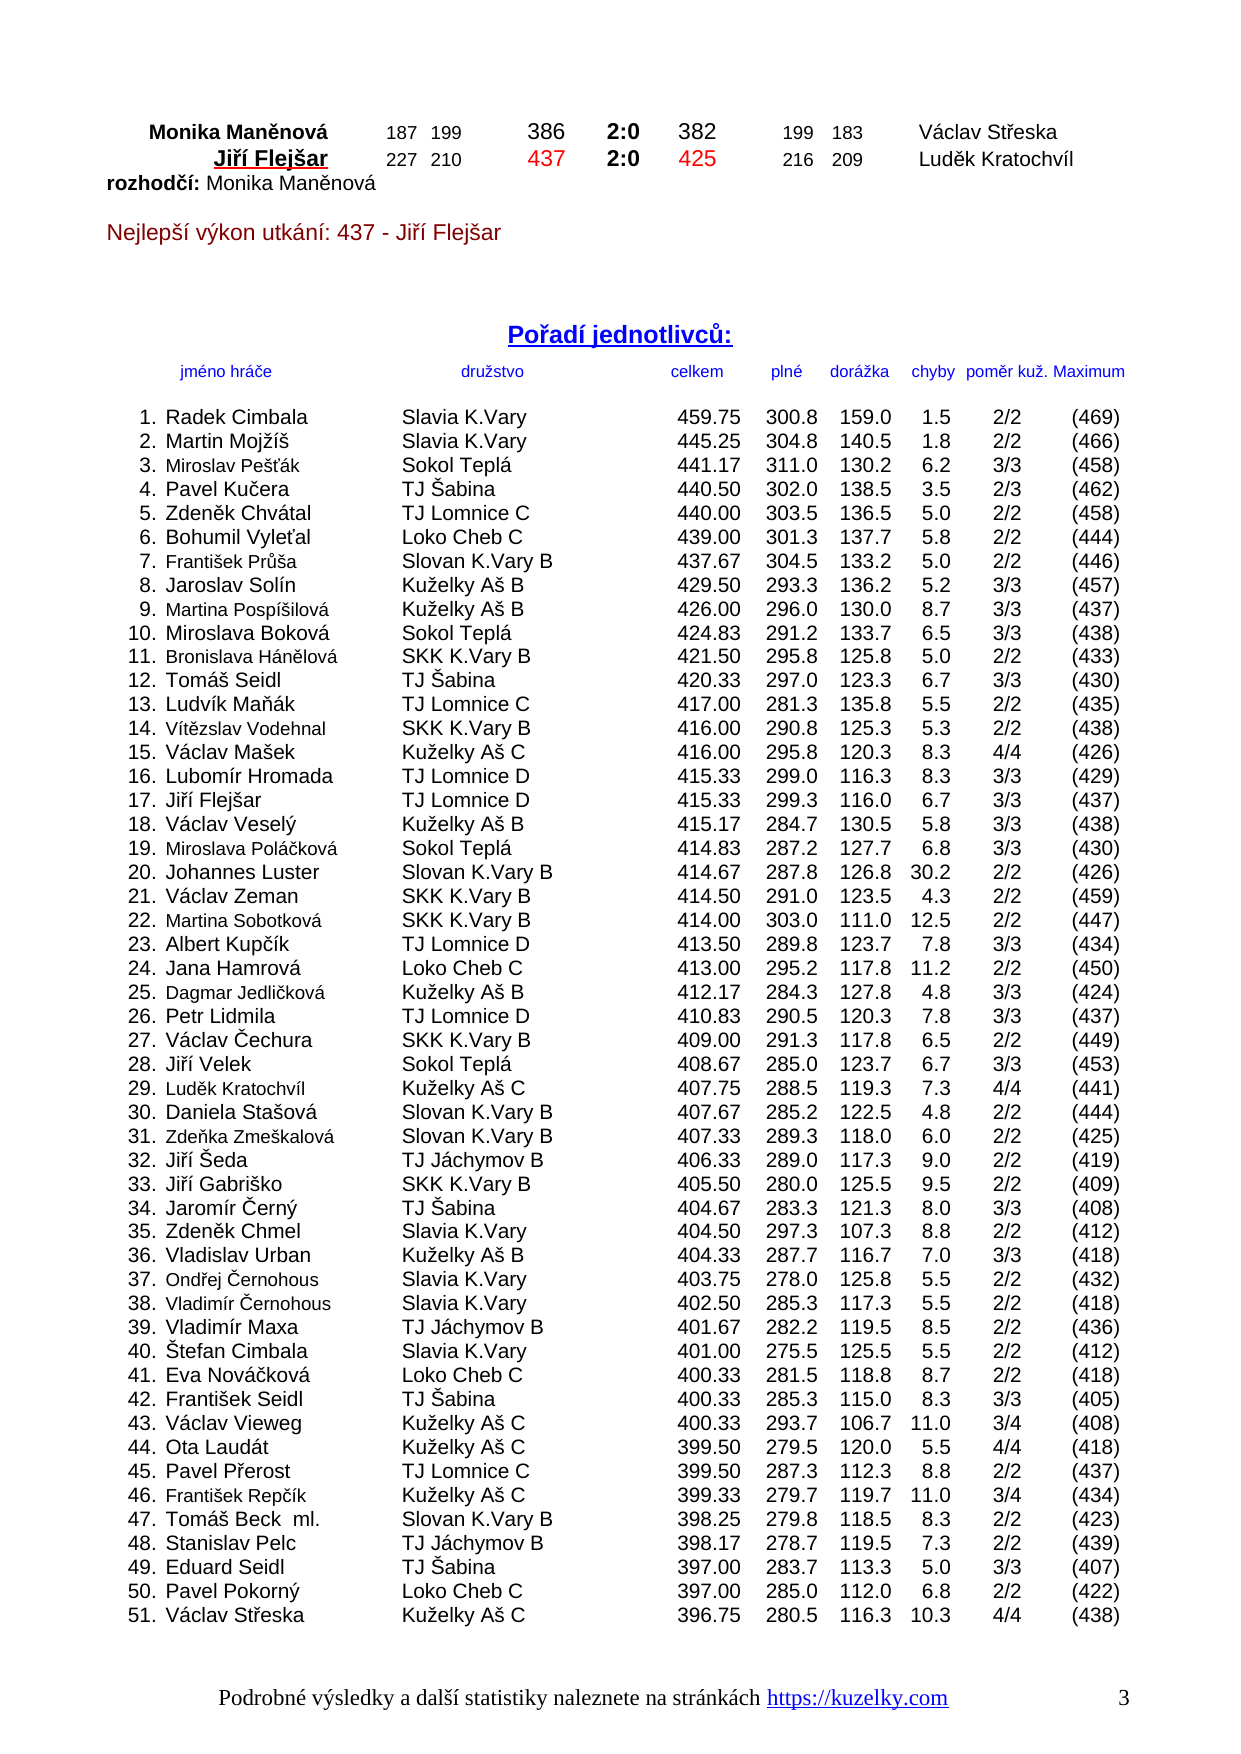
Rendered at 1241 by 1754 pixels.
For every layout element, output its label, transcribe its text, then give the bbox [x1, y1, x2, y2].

text 37. Ondřej Černohous Slavia K.Vary 403.75 278.0 125.8 5.5 2/2 (432) [106, 1267, 1134, 1291]
text 12. Tomáš Seidl TJ Šabina 420.33 297.0 123.3 6.7 3/3 (430) [106, 668, 1134, 692]
text 43. Václav Vieweg Kuželky Aš C 400.33 293.7 106.7 11.0 3/4 (408) [106, 1411, 1134, 1435]
text 27. Václav Čechura SKK K.Vary B 409.00 291.3 117.8 6.5 2/2 (449) [106, 1028, 1134, 1052]
text 49. Eduard Seidl TJ Šabina 397.00 283.7 113.3 5.0 3/3 (407) [106, 1555, 1134, 1579]
text 35. Zdeněk Chmel Slavia K.Vary 404.50 297.3 107.3 8.8 2/2 (412) [106, 1219, 1134, 1243]
text 28. Jiří Velek Sokol Teplá 408.67 285.0 123.7 6.7 3/3 (453) [106, 1052, 1134, 1076]
text 13. Ludvík Maňák TJ Lomnice C 417.00 281.3 135.8 5.5 2/2 (435) [106, 692, 1134, 716]
text 21. Václav Zeman SKK K.Vary B 414.50 291.0 123.5 4.3 2/2 (459) [106, 884, 1134, 908]
text 1. Radek Cimbala Slavia K.Vary 459.75 300.8 159.0 1.5 2/2 (469) [106, 405, 1134, 429]
text 23. Albert Kupčík TJ Lomnice D 413.50 289.8 123.7 7.8 3/3 (434) [106, 932, 1134, 956]
text Pořadí jednotlivců: [94, 320, 1145, 349]
text 25. Dagmar Jedličková Kuželky Aš B 412.17 284.3 127.8 4.8 3/3 (424) [106, 980, 1134, 1004]
text 9. Martina Pospíšilová Kuželky Aš B 426.00 296.0 130.0 8.7 3/3 (437) [106, 596, 1134, 620]
text 22. Martina Sobotková SKK K.Vary B 414.00 303.0 111.0 12.5 2/2 (447) [106, 908, 1134, 932]
text 44. Ota Laudát Kuželky Aš C 399.50 279.5 120.0 5.5 4/4 (418) [106, 1435, 1134, 1459]
text rozhodčí: Monika Maněnová [106, 171, 1134, 195]
text Jiří Flejšar 227 210 437 2:0 425 216 209 Luděk Kratochvíl [106, 144, 1134, 171]
text 2. Martin Mojžíš Slavia K.Vary 445.25 304.8 140.5 1.8 2/2 (466) [106, 429, 1134, 453]
text 31. Zdeňka Zmeškalová Slovan K.Vary B 407.33 289.3 118.0 6.0 2/2 (425) [106, 1123, 1134, 1147]
text 11. Bronislava Hánělová SKK K.Vary B 421.50 295.8 125.8 5.0 2/2 (433) [106, 644, 1134, 668]
text 47. Tomáš Beck ml. Slovan K.Vary B 398.25 279.8 118.5 8.3 2/2 (423) [106, 1507, 1134, 1531]
text 39. Vladimír Maxa TJ Jáchymov B 401.67 282.2 119.5 8.5 2/2 (436) [106, 1315, 1134, 1339]
text 3. Miroslav Pešťák Sokol Teplá 441.17 311.0 130.2 6.2 3/3 (458) [106, 453, 1134, 477]
text 45. Pavel Přerost TJ Lomnice C 399.50 287.3 112.3 8.8 2/2 (437) [106, 1459, 1134, 1483]
text 19. Miroslava Poláčková Sokol Teplá 414.83 287.2 127.7 6.8 3/3 (430) [106, 836, 1134, 860]
text 26. Petr Lidmila TJ Lomnice D 410.83 290.5 120.3 7.8 3/3 (437) [106, 1004, 1134, 1028]
text 8. Jaroslav Solín Kuželky Aš B 429.50 293.3 136.2 5.2 3/3 (457) [106, 572, 1134, 596]
text 50. Pavel Pokorný Loko Cheb C 397.00 285.0 112.0 6.8 2/2 (422) [106, 1579, 1134, 1603]
text 24. Jana Hamrová Loko Cheb C 413.00 295.2 117.8 11.2 2/2 (450) [106, 956, 1134, 980]
text 17. Jiří Flejšar TJ Lomnice D 415.33 299.3 116.0 6.7 3/3 (437) [106, 788, 1134, 812]
text 32. Jiří Šeda TJ Jáchymov B 406.33 289.0 117.3 9.0 2/2 (419) [106, 1147, 1134, 1171]
text 36. Vladislav Urban Kuželky Aš B 404.33 287.7 116.7 7.0 3/3 (418) [106, 1243, 1134, 1267]
text 42. František Seidl TJ Šabina 400.33 285.3 115.0 8.3 3/3 (405) [106, 1387, 1134, 1411]
text 40. Štefan Cimbala Slavia K.Vary 401.00 275.5 125.5 5.5 2/2 (412) [106, 1339, 1134, 1363]
text 38. Vladimír Černohous Slavia K.Vary 402.50 285.3 117.3 5.5 2/2 (418) [106, 1291, 1134, 1315]
text 5. Zdeněk Chvátal TJ Lomnice C 440.00 303.5 136.5 5.0 2/2 (458) [106, 501, 1134, 524]
text 20. Johannes Luster Slovan K.Vary B 414.67 287.8 126.8 30.2 2/2 (426) [106, 860, 1134, 884]
text 16. Lubomír Hromada TJ Lomnice D 415.33 299.0 116.3 8.3 3/3 (429) [106, 764, 1134, 788]
text Monika Maněnová 187 199 386 2:0 382 199 183 Václav Střeska [106, 118, 1134, 144]
text 51. Václav Střeska Kuželky Aš C 396.75 280.5 116.3 10.3 4/4 (438) [106, 1603, 1134, 1627]
text 15. Václav Mašek Kuželky Aš C 416.00 295.8 120.3 8.3 4/4 (426) [106, 740, 1134, 764]
text 6. Bohumil Vyleťal Loko Cheb C 439.00 301.3 137.7 5.8 2/2 (444) [106, 524, 1134, 548]
text 18. Václav Veselý Kuželky Aš B 415.17 284.7 130.5 5.8 3/3 (438) [106, 812, 1134, 836]
text 29. Luděk Kratochvíl Kuželky Aš C 407.75 288.5 119.3 7.3 4/4 (441) [106, 1076, 1134, 1099]
text 7. František Průša Slovan K.Vary B 437.67 304.5 133.2 5.0 2/2 (446) [106, 548, 1134, 572]
text 48. Stanislav Pelc TJ Jáchymov B 398.17 278.7 119.5 7.3 2/2 (439) [106, 1531, 1134, 1555]
text 14. Vítězslav Vodehnal SKK K.Vary B 416.00 290.8 125.3 5.3 2/2 (438) [106, 716, 1134, 740]
text 30. Daniela Stašová Slovan K.Vary B 407.67 285.2 122.5 4.8 2/2 (444) [106, 1099, 1134, 1123]
text 10. Miroslava Boková Sokol Teplá 424.83 291.2 133.7 6.5 3/3 (438) [106, 620, 1134, 644]
text 34. Jaromír Černý TJ Šabina 404.67 283.3 121.3 8.0 3/3 (408) [106, 1195, 1134, 1219]
text 41. Eva Nováčková Loko Cheb C 400.33 281.5 118.8 8.7 2/2 (418) [106, 1363, 1134, 1387]
text 46. František Repčík Kuželky Aš C 399.33 279.7 119.7 11.0 3/4 (434) [106, 1483, 1134, 1507]
text jméno hráče družstvo celkem plné dorážka chyby poměr kuž. Maximum [106, 362, 1134, 381]
text 4. Pavel Kučera TJ Šabina 440.50 302.0 138.5 3.5 2/3 (462) [106, 477, 1134, 501]
text Nejlepší výkon utkání: 437 - Jiří Flejšar [106, 219, 1134, 245]
text 33. Jiří Gabriško SKK K.Vary B 405.50 280.0 125.5 9.5 2/2 (409) [106, 1171, 1134, 1195]
